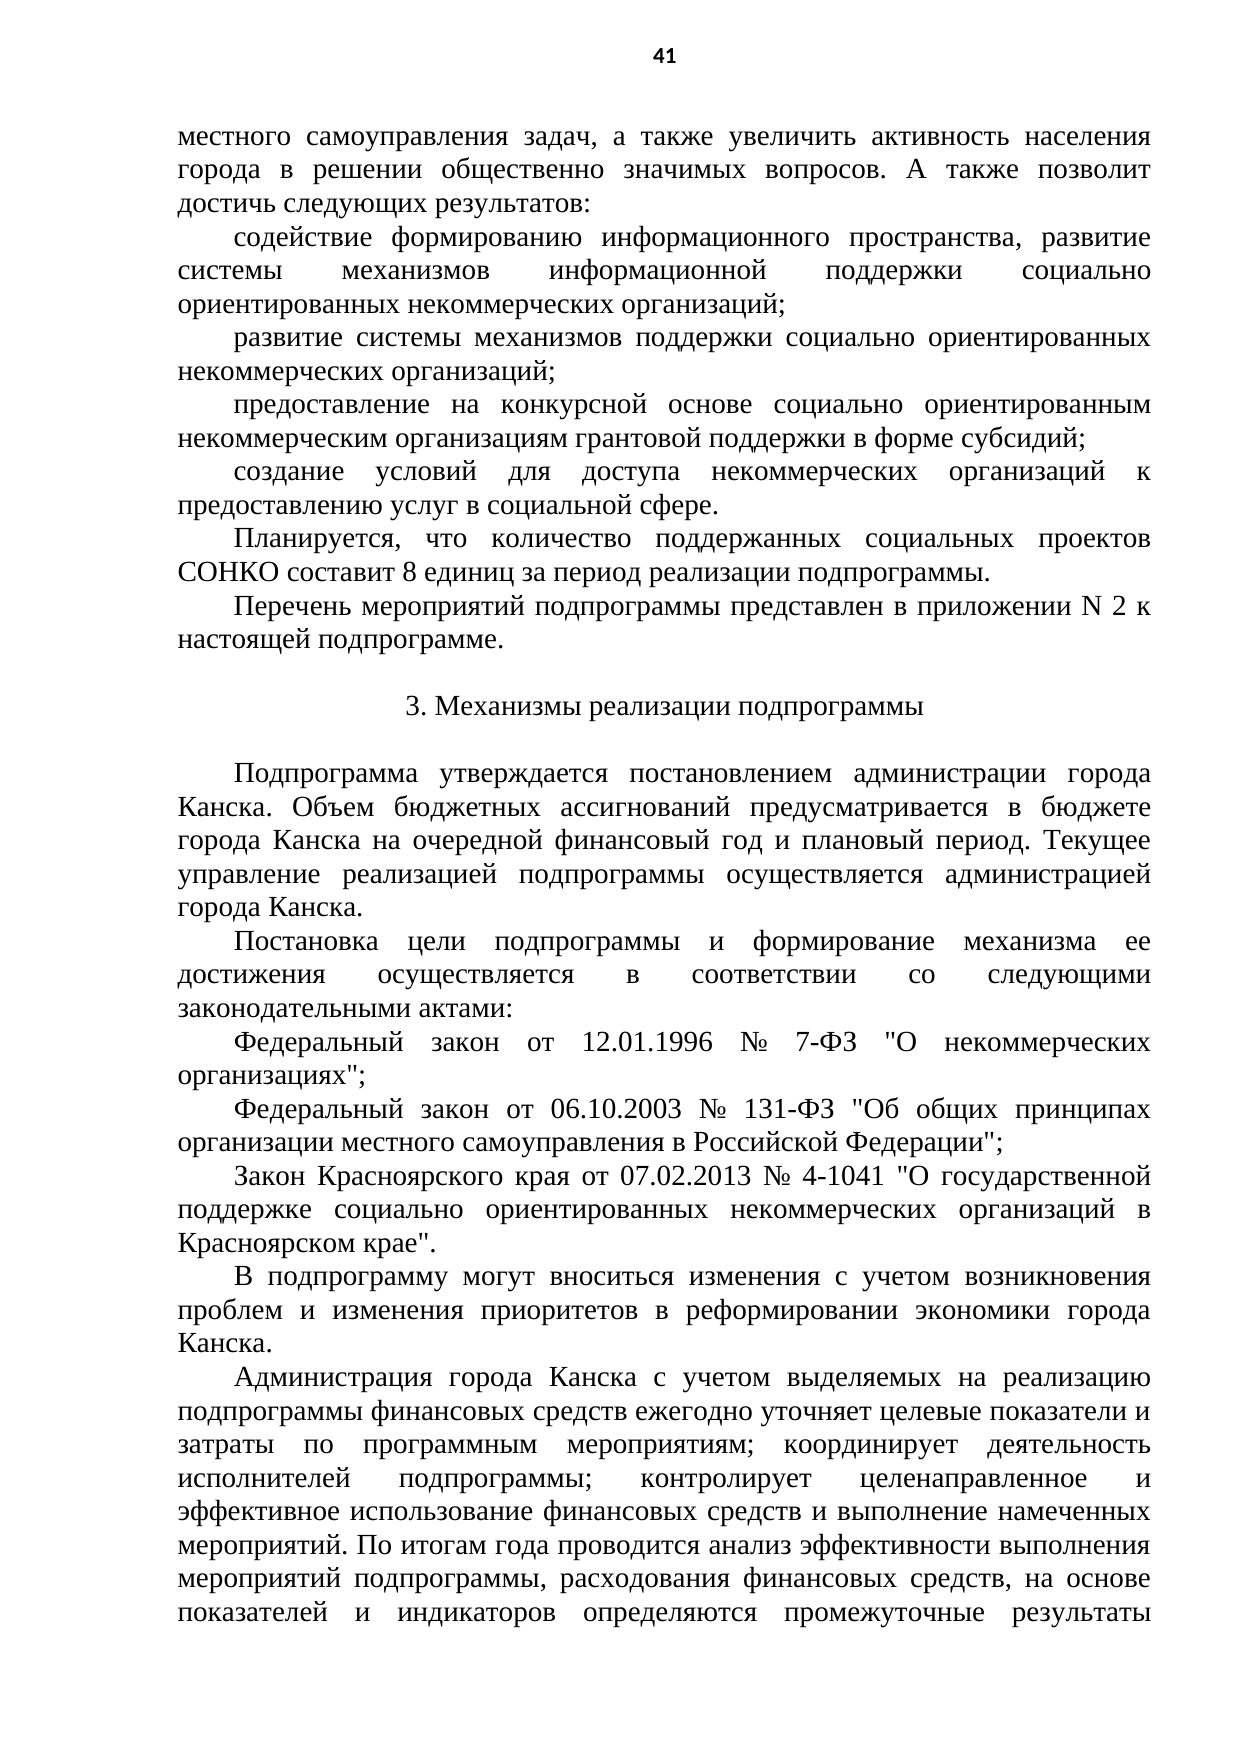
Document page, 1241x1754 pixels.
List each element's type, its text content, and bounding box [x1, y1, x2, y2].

text Закон Красноярского края от 07.02.2013 № 4-1041 "О государственной поддержке социально ориентированных некоммерческих организаций в Красноярском крае". [177, 1158, 1152, 1258]
text развитие системы механизмов поддержки социально ориентированных некоммерческих организаций; [177, 319, 1152, 386]
text Перечень мероприятий подпрограммы представлен в приложении N 2 к настоящей подпрограмме. [177, 588, 1152, 655]
text создание условий для доступа некоммерческих организаций к предоставлению услуг в социальной сфере. [177, 453, 1152, 521]
text предоставление на конкурсной основе социально ориентированным некоммерческим организациям грантовой поддержки в форме субсидий; [177, 386, 1152, 453]
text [177, 118, 1152, 219]
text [177, 1359, 1152, 1627]
text Постановка цели подпрограммы и формирование механизма ее достижения осуществляется в соответствии со следующими законодательными актами: [177, 923, 1152, 1024]
title 3. Механизмы реализации подпрограммы [177, 688, 1152, 722]
text Федеральный закон от 06.10.2003 № 131-ФЗ "Об общих принципах организации местного самоуправления в Российской Федерации"; [177, 1091, 1152, 1158]
text В подпрограмму могут вноситься изменения с учетом возникновения проблем и изменения приоритетов в реформировании экономики города Канска. [177, 1258, 1152, 1359]
text содействие формированию информационного пространства, развитие системы механизмов информационной поддержки социально ориентированных некоммерческих организаций; [177, 219, 1152, 319]
text Подпрограмма утверждается постановлением администрации города Канска. Объем бюджетных ассигнований предусматривается в бюджете города Канска на очередной финансовый год и плановый период. Текущее управление реализацией подпрограммы осуществляется администрацией города Канска. [177, 755, 1152, 923]
text Федеральный закон от 12.01.1996 № 7-ФЗ "О некоммерческих организациях"; [177, 1024, 1152, 1091]
text Планируется, что количество поддержанных социальных проектов СОНКО составит 8 единиц за период реализации подпрограммы. [177, 521, 1152, 588]
